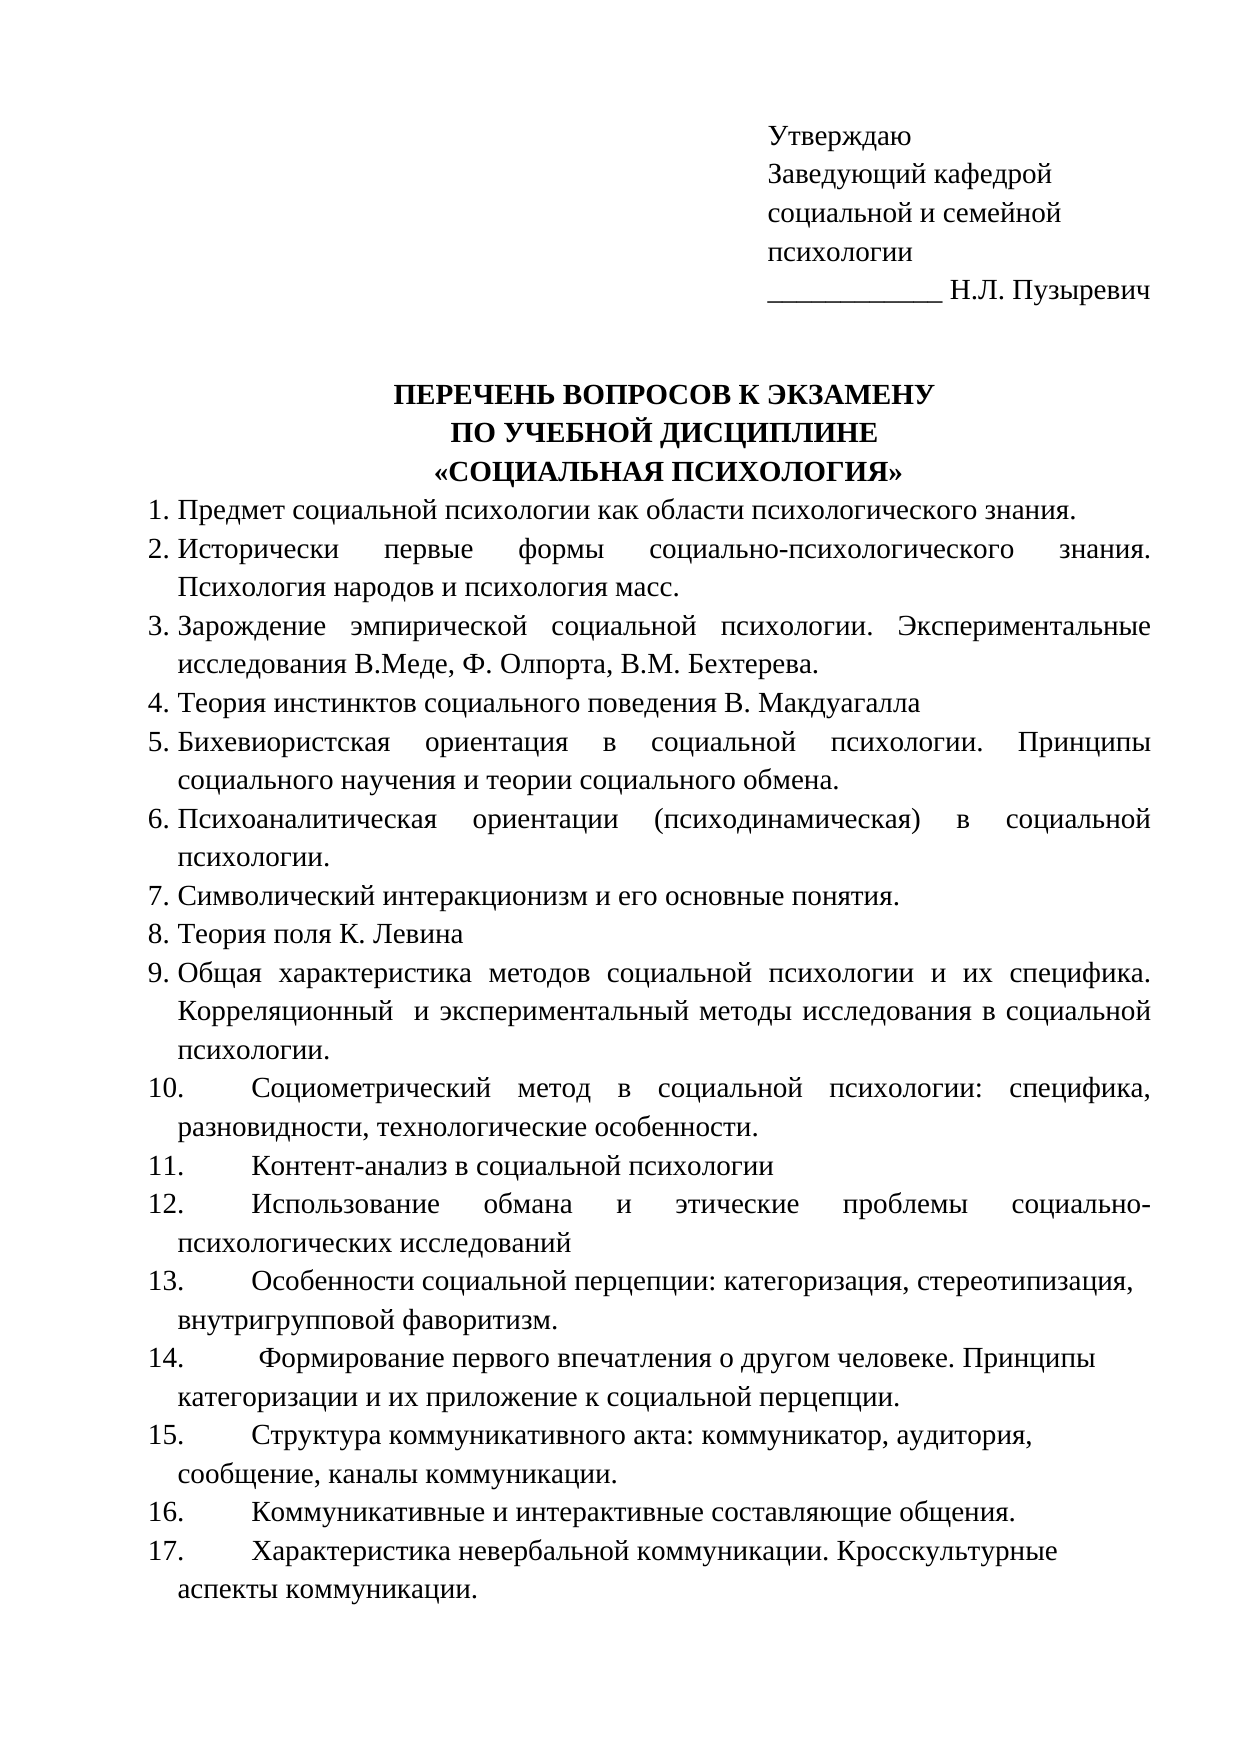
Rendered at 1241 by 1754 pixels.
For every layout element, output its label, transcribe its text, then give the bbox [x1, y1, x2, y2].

text ____________ Н.Л. Пузыревич [177, 272, 1152, 306]
list Символический интеракционизм и его основные понятия. [148, 878, 1152, 911]
list Бихевиористская ориентация в социальной психологии. Принципы социального научения и теории социального обмена. [148, 724, 1152, 796]
text Утверждаю Заведующий кафедрой [177, 118, 1152, 190]
text ПЕРЕЧЕНЬ ВОПРОСОВ К ЭКЗАМЕНУ [177, 377, 1152, 410]
list Социометрический метод в социальной психологии: специфика, разновидности, технологические особенности. [148, 1071, 1152, 1143]
list Коммуникативные и интерактивные составляющие общения. [148, 1494, 1152, 1528]
list Особенности социальной перцепции: категоризация, стереотипизация, внутригрупповой фаворитизм. [148, 1263, 1152, 1335]
list Характеристика невербальной коммуникации. Кросскультурные аспекты коммуникации. [148, 1533, 1152, 1605]
list Контент-анализ в социальной психологии [148, 1148, 1152, 1181]
text ПО УЧЕБНОЙ ДИСЦИПЛИНЕ [177, 415, 1152, 449]
list Общая характеристика методов социальной психологии и их специфика. Корреляционный и экспериментальный методы исследования в социальной психологии. [148, 955, 1152, 1066]
list Теория инстинктов социального поведения В. Макдуагалла [148, 685, 1152, 719]
list Теория поля К. Левина [148, 916, 1152, 950]
list Зарождение эмпирической социальной психологии. Экспериментальные исследования В.Меде, Ф. Олпорта, В.М. Бехтерева. [148, 608, 1152, 680]
list Исторически первые формы социально-психологического знания. Психология народов и психология масс. [148, 531, 1152, 603]
text «СОЦИАЛЬНАЯ ПСИХОЛОГИЯ» [177, 454, 1152, 487]
list Психоаналитическая ориентации (психодинамическая) в социальной психологии. [148, 801, 1152, 873]
list Формирование первого впечатления о другом человеке. Принципы категоризации и их приложение к социальной перцепции. [148, 1340, 1152, 1412]
list Структура коммуникативного акта: коммуникатор, аудитория, сообщение, каналы коммуникации. [148, 1417, 1152, 1489]
list Использование обмана и этические проблемы социально-психологических исследований [148, 1186, 1152, 1258]
text социальной и семейной психологии [177, 195, 1152, 267]
list Предмет социальной психологии как области психологического знания. [148, 492, 1152, 526]
